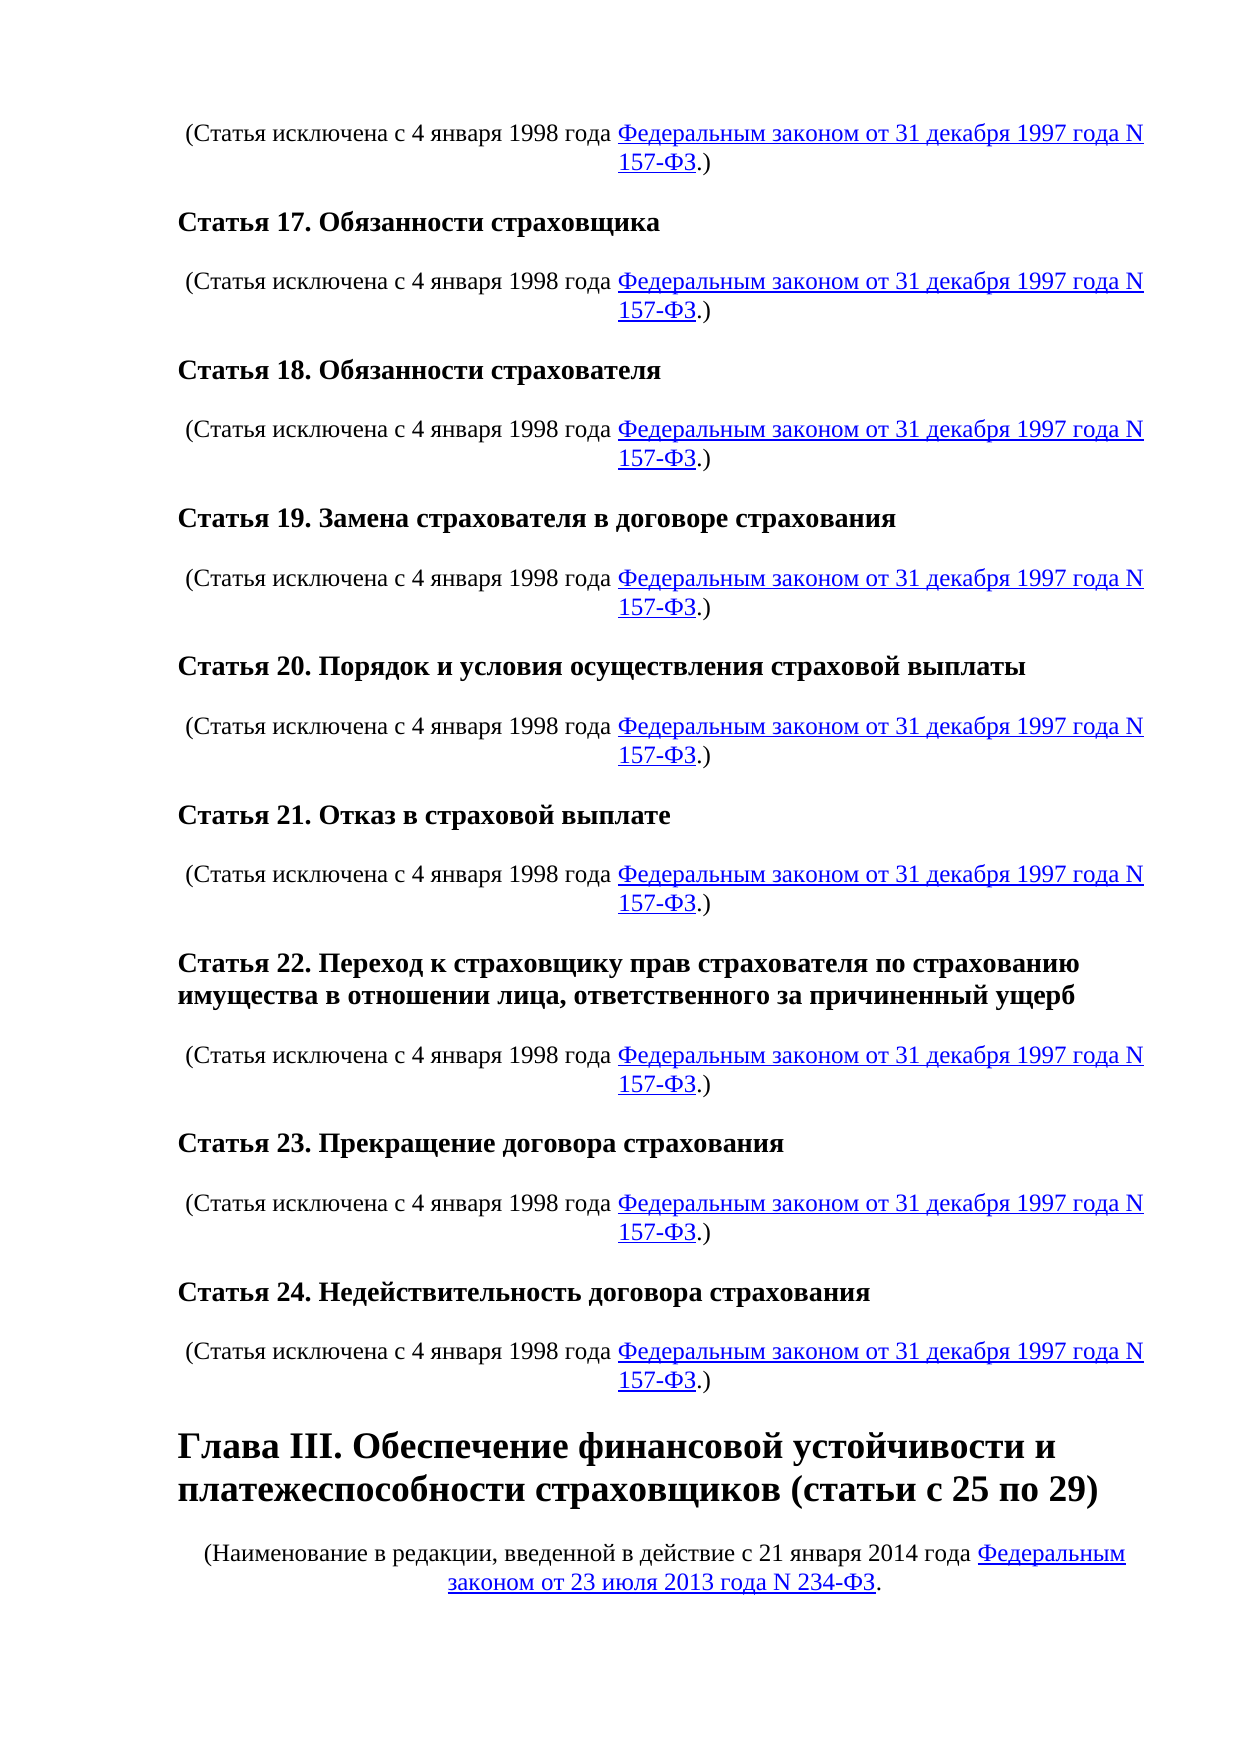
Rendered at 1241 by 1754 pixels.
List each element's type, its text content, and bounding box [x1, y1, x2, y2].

text (Статья исключена с 4 января 1998 года Федеральным законом от 31 декабря 1997 года N 157-ФЗ.) [177, 1336, 1152, 1394]
text Статья 23. Прекращение договора страхования [177, 1127, 1152, 1159]
text (Статья исключена с 4 января 1998 года Федеральным законом от 31 декабря 1997 года N 157-ФЗ.) [177, 711, 1152, 768]
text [177, 1538, 1152, 1596]
text Статья 18. Обязанности страхователя [177, 353, 1152, 385]
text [177, 266, 1152, 324]
text Статья 17. Обязанности страховщика [177, 205, 1152, 237]
text (Статья исключена с 4 января 1998 года Федеральным законом от 31 декабря 1997 года N 157-ФЗ.) [177, 1188, 1152, 1246]
text (Статья исключена с 4 января 1998 года Федеральным законом от 31 декабря 1997 года N 157-ФЗ.) [177, 1040, 1152, 1097]
text Статья 24. Недействительность договора страхования [177, 1275, 1152, 1307]
text (Статья исключена с 4 января 1998 года Федеральным законом от 31 декабря 1997 года N 157-ФЗ.) [177, 859, 1152, 917]
text (Статья исключена с 4 января 1998 года Федеральным законом от 31 декабря 1997 года N 157-ФЗ.) [177, 414, 1152, 472]
text (Статья исключена с 4 января 1998 года Федеральным законом от 31 декабря 1997 года N 157-ФЗ.) [177, 563, 1152, 620]
text Статья 21. Отказ в страховой выплате [177, 798, 1152, 830]
text Статья 19. Замена страхователя в договоре страхования [177, 501, 1152, 534]
text Статья 22. Переход к страховщику прав страхователя по страхованию имущества в отношении лица, ответственного за причиненный ущерб [177, 946, 1152, 1011]
text Статья 20. Порядок и условия осуществления страховой выплаты [177, 649, 1152, 682]
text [177, 118, 1152, 176]
text Глава III. Обеспечение финансовой устойчивости и платежеспособности страховщиков (статьи с 25 по 29) [177, 1423, 1152, 1509]
